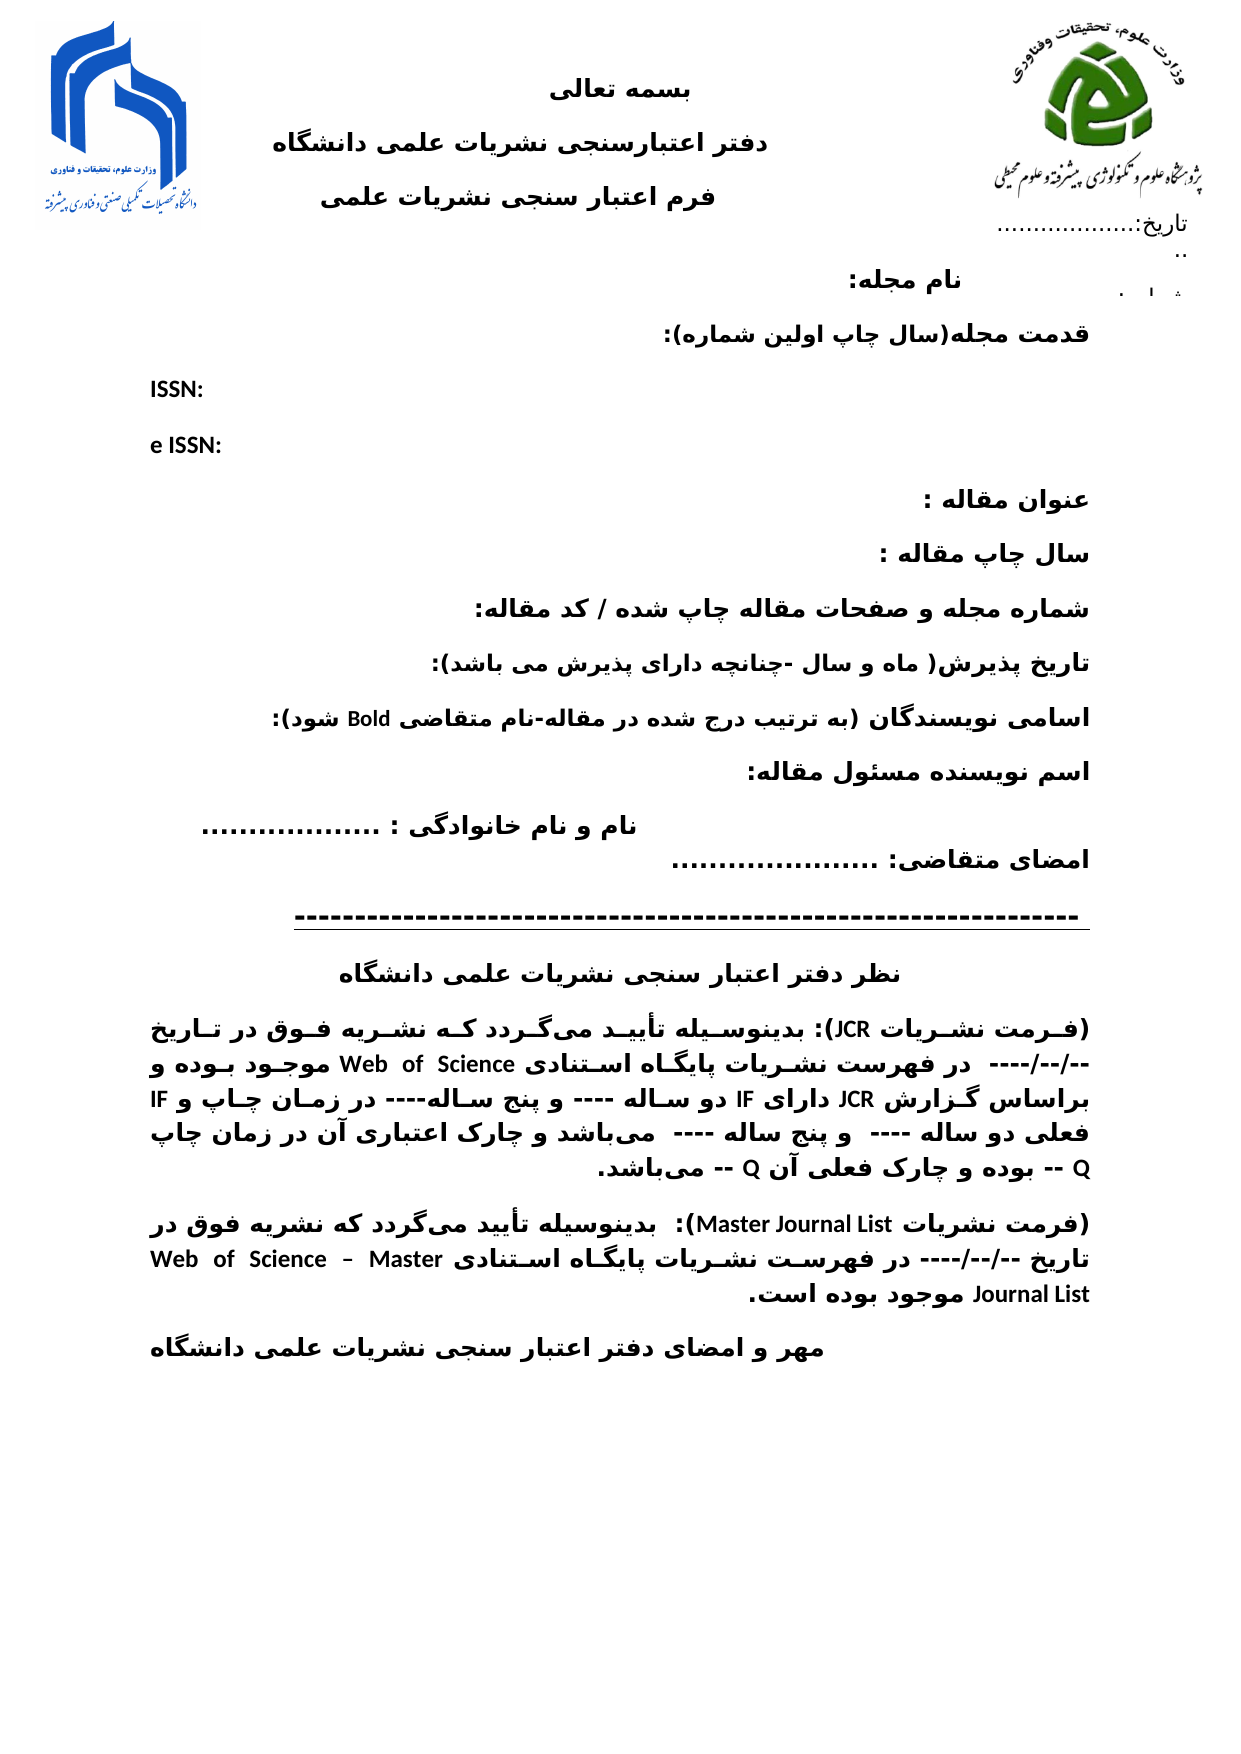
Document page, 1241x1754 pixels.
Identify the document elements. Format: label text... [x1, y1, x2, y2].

text e ISSN: [150, 429, 1090, 460]
text اسم نویسنده مسئول مقاله: [150, 757, 1090, 786]
text نظر دفتر اعتبار سنجی نشریات علمی دانشگاه [150, 959, 1090, 988]
text تاریخ پذیرش( ماه و سال -چنانچه دارای پذیرش می باشد): [150, 648, 1090, 678]
picture [977, 20, 1216, 206]
text ----------------------------------------------------------------- [150, 899, 1090, 933]
text شماره مجله و صفحات مقاله چاپ شده / کد مقاله: [150, 594, 1090, 623]
picture [35, 21, 202, 230]
text سال چاپ مقاله : [150, 540, 1090, 569]
text قدمت مجله(سال چاپ اولین شماره): [150, 319, 1090, 348]
text ISSN: [150, 374, 1090, 404]
text عنوان مقاله : [150, 485, 1090, 514]
text نام و نام خانوادگی : ................... امضای متقاضی: ...................... [150, 812, 1090, 874]
text (فرمت نشریات Master Journal List): بدینوسیله تأیید می‌گردد که نشریه فوق در تاریخ --/--/---- در فهرست نشریات پایگاه استنادی Web of Science – Master Journal List موجود بوده است. [150, 1208, 1090, 1308]
text (فرمت نشریات JCR): بدینوسیله تأیید می‌گردد که نشریه فوق در تاریخ --/--/---- در فهرست نشریات پایگاه استنادی Web of Science موجود بوده و براساس گزارش JCR دارای IF دو ساله ---- و پنج ساله---- در زمان چاپ و IF فعلی دو ساله ---- و پنج ساله ---- می‌باشد و چارک اعتباری آن در زمان چاپ Q -- بوده و چارک فعلی آن Q -- می‌باشد. [150, 1014, 1090, 1182]
text مهر و امضای دفتر اعتبار سنجی نشریات علمی دانشگاه [150, 1333, 1090, 1363]
text اسامی نویسندگان (به ترتیب درج شده در مقاله-نام متقاضی Bold شود): [150, 703, 1090, 732]
text نام مجله: [150, 265, 1090, 294]
